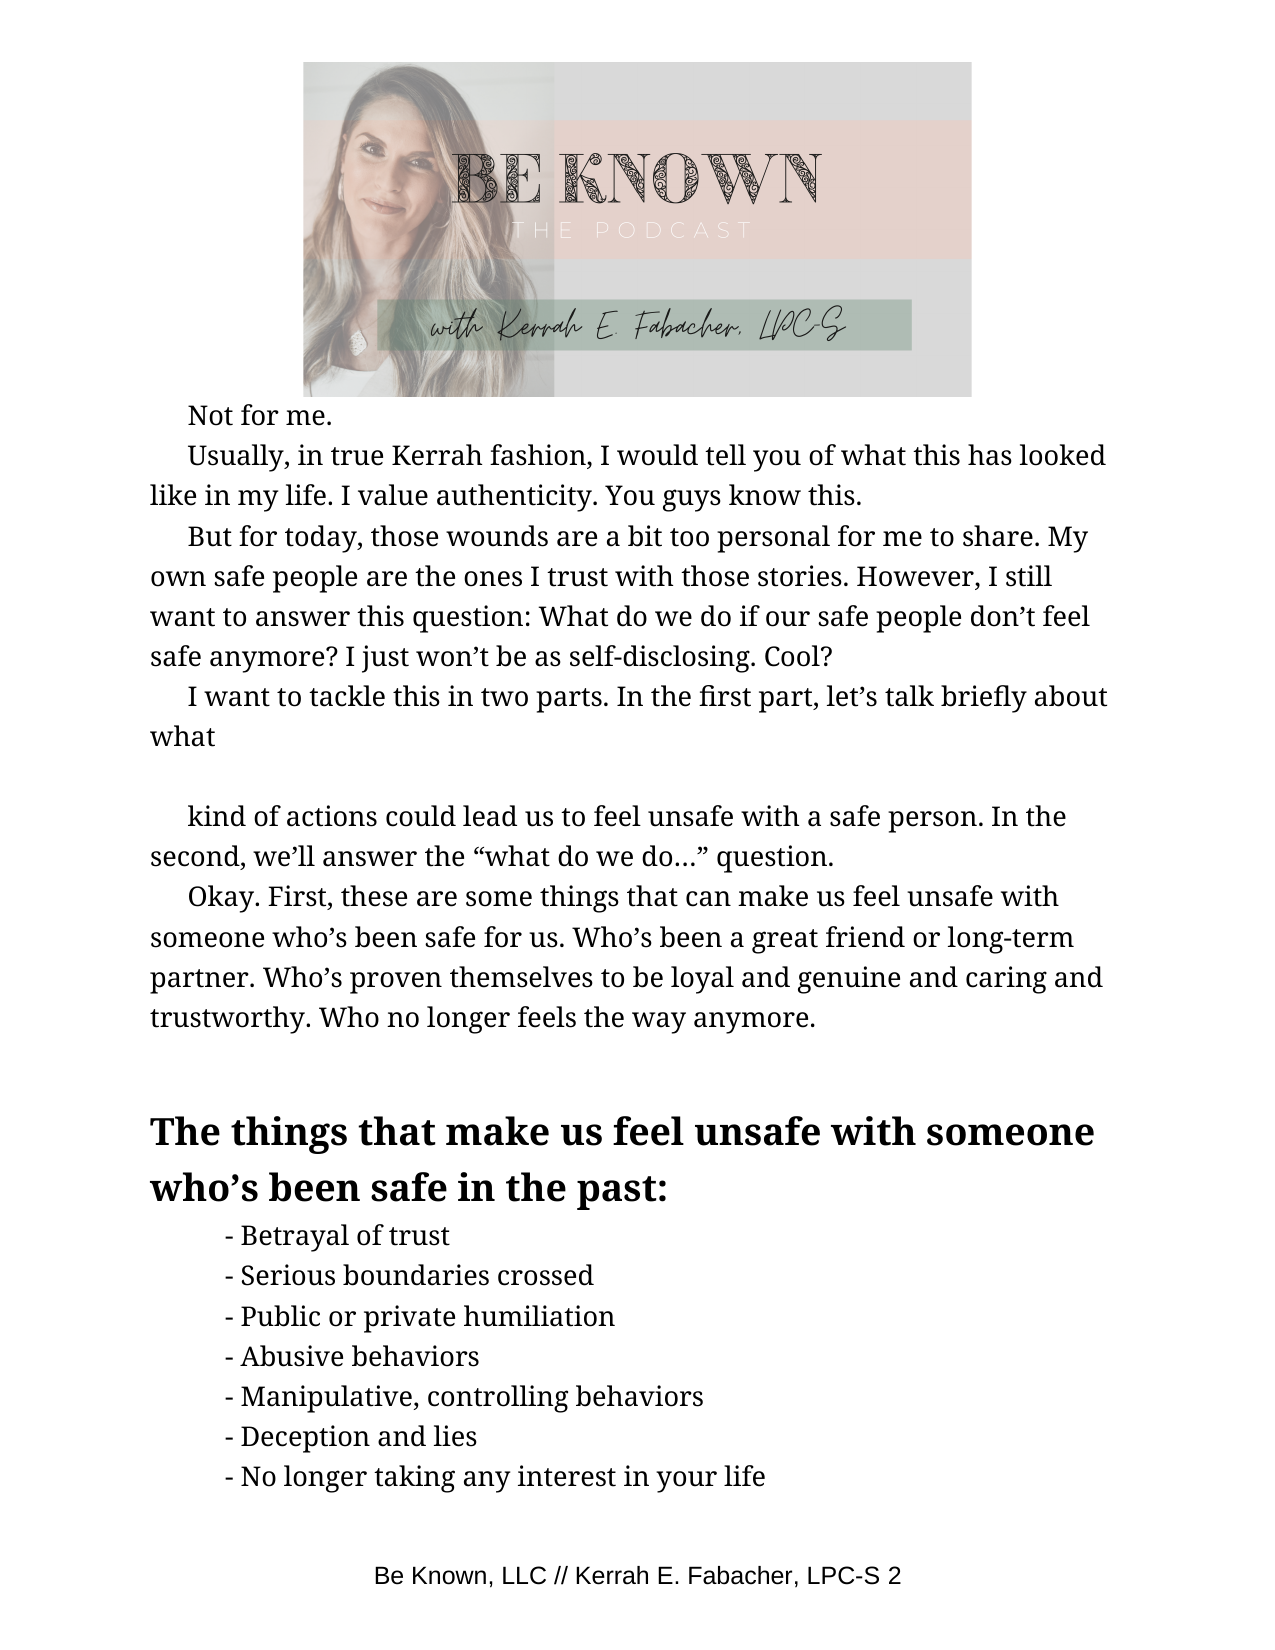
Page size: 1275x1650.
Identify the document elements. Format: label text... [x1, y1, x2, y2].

text Usually, in true Kerrah fashion, I would tell you of what this has looked like in my life. I value authenticity. You guys know this. [150, 437, 1125, 514]
text Okay. First, these are some things that can make us feel unsafe with someone who’s been safe for us. Who’s been a great friend or long-term partner. Who’s proven themselves to be loyal and genuine and caring and trustworthy. Who no longer feels the way anymore. [150, 878, 1125, 1035]
text - Serious boundaries crossed [150, 1257, 1125, 1294]
text Not for me. [150, 397, 1125, 433]
text - Betrayal of trust [150, 1217, 1125, 1254]
text - Deception and lies [150, 1417, 1125, 1454]
text I want to tackle this in two parts. In the first part, let’s talk briefly about what [150, 677, 1125, 754]
text - No longer taking any interest in your life [150, 1457, 1125, 1494]
text - Manipulative, controlling behaviors [150, 1377, 1125, 1414]
text But for today, those wounds are a bit too personal for me to share. My own safe people are the ones I trust with those stories. However, I still want to answer this question: What do we do if our safe people don’t feel safe anymore? I just won’t be as self-disclosing. Cool? [150, 517, 1125, 674]
text - Public or private humiliation [150, 1297, 1125, 1334]
text kind of actions could lead us to feel unsafe with a safe person. In the second, we’ll answer the “what do we do…” question. [150, 798, 1125, 875]
subtitle The things that make us feel unsafe with someone who’s been safe in the past: [150, 1106, 1125, 1212]
text - Abusive behaviors [150, 1337, 1125, 1374]
picture [303, 62, 972, 397]
